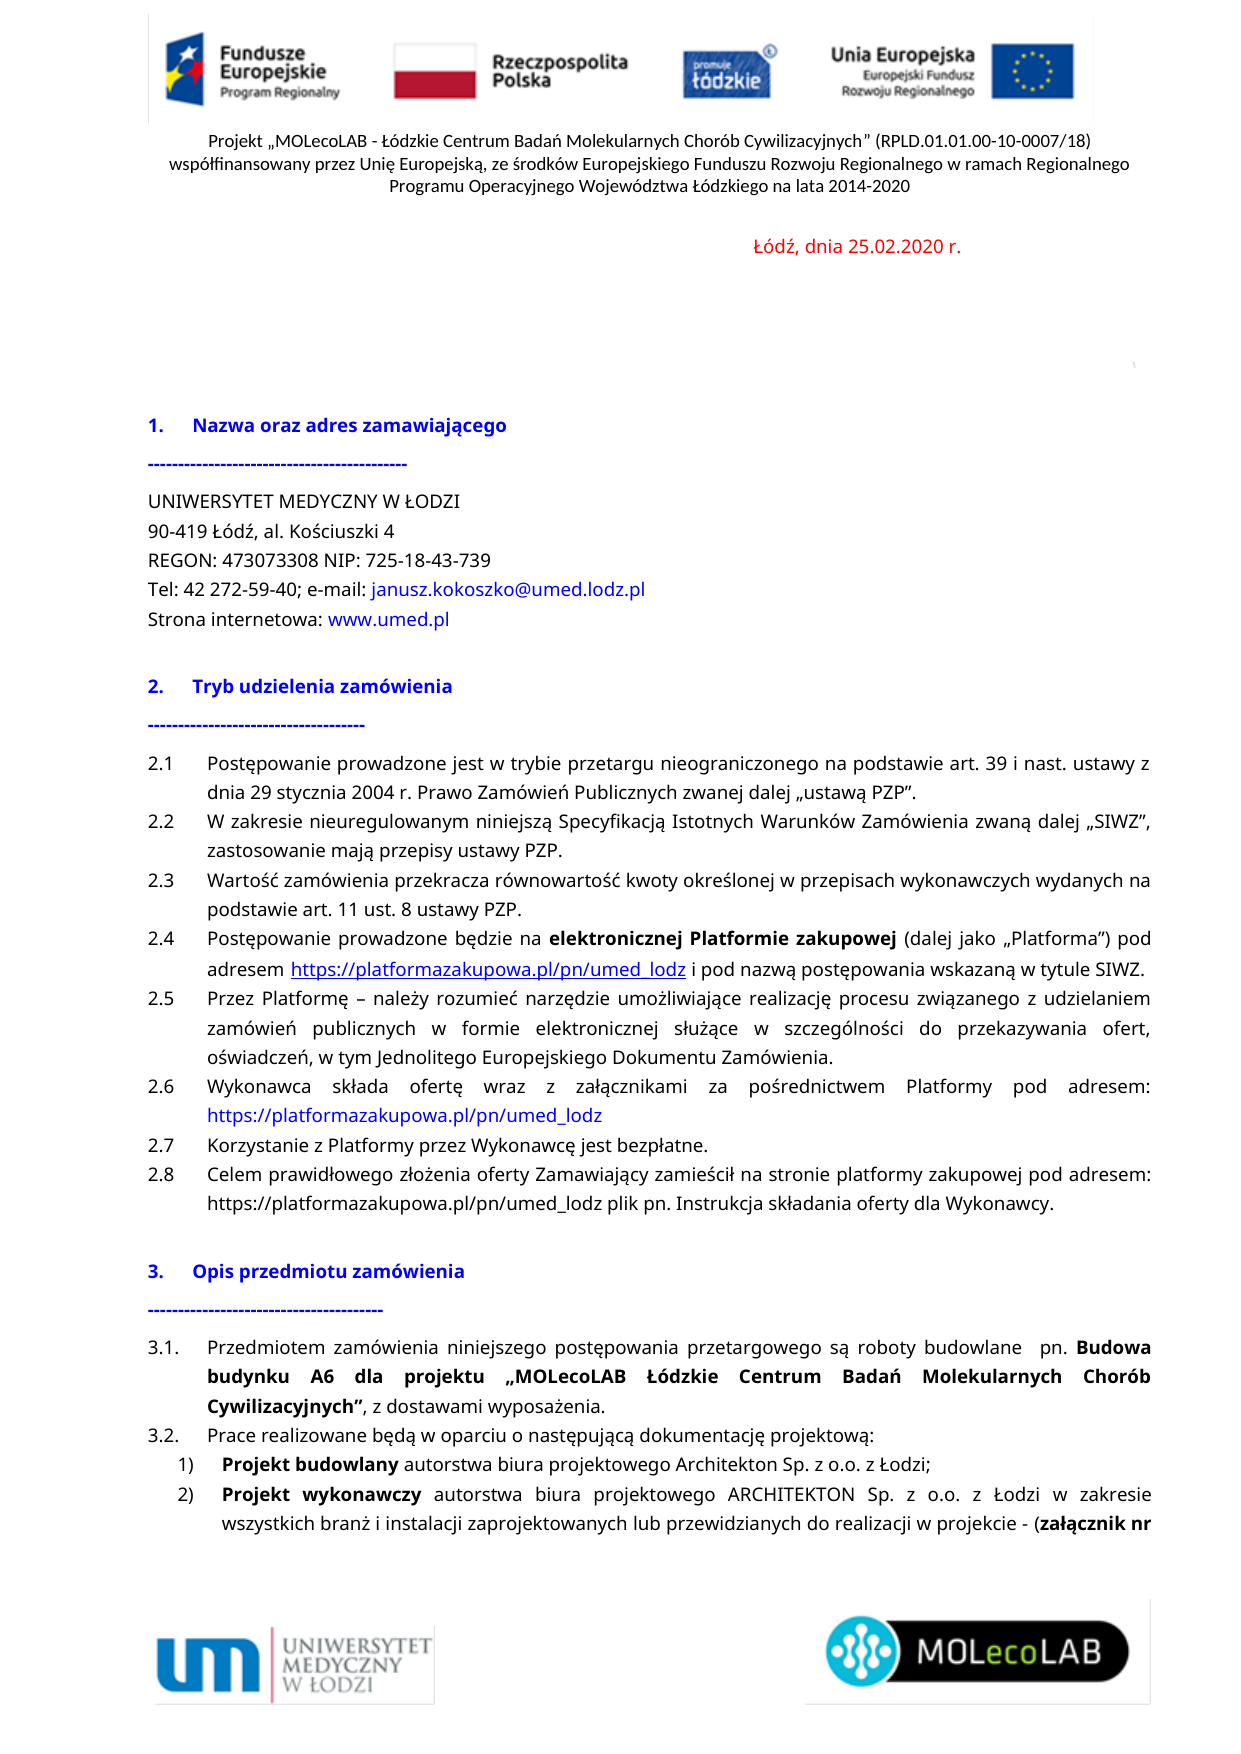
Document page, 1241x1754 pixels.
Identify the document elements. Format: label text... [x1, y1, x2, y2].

list Przez Platformę – należy rozumieć narzędzie umożliwiające realizację procesu związanego z udzielaniem zamówień publicznych w formie elektronicznej służące w szczególności do przekazywania ofert, oświadczeń, w tym Jednolitego Europejskiego Dokumentu Zamówienia. [148, 986, 1152, 1070]
list Celem prawidłowego złożenia oferty Zamawiający zamieścił na stronie platformy zakupowej pod adresem: https://platformazakupowa.pl/pn/umed_lodz plik pn. Instrukcja składania oferty dla Wykonawcy. [148, 1161, 1152, 1216]
text UNIWERSYTET MEDYCZNY W ŁODZI [148, 489, 1152, 514]
picture [147, 14, 1095, 129]
text Strona internetowa: www.umed.pl [148, 606, 1152, 631]
list Postępowanie prowadzone będzie na elektronicznej Platformie zakupowej (dalej jako „Platforma”) pod adresem https://platformazakupowa.pl/pn/umed_lodz i pod nazwą postępowania wskazaną w tytule SIWZ. [148, 925, 1152, 982]
list Wykonawca składa ofertę wraz z załącznikami za pośrednictwem Platformy pod adresem: https://platformazakupowa.pl/pn/umed_lodz [148, 1073, 1152, 1128]
list Tryb udzielenia zamówienia [148, 673, 1152, 699]
text Łódź, dnia 25.02.2020 r. [148, 234, 1152, 259]
text ------------------------------------ [148, 712, 1152, 737]
picture [155, 1626, 436, 1706]
text ------------------------------------------- [148, 451, 1152, 476]
list Korzystanie z Platformy przez Wykonawcę jest bezpłatne. [148, 1132, 1152, 1157]
list Opis przedmiotu zamówienia [148, 1258, 1152, 1283]
text REGON: 473073308 NIP: 725-18-43-739 [148, 547, 1152, 573]
text Tel: 42 272-59-40; e-mail: janusz.kokoszko@umed.lodz.pl [148, 577, 1152, 602]
text 90-419 Łódź, al. Kościuszki 4 [148, 518, 1152, 543]
list Postępowanie prowadzone jest w trybie przetargu nieograniczonego na podstawie art. 39 i nast. ustawy z dnia 29 stycznia 2004 r. Prawo Zamówień Publicznych zwanej dalej „ustawą PZP”. [148, 750, 1152, 804]
list Prace realizowane będą w oparciu o następującą dokumentację projektową: [148, 1422, 1152, 1448]
list Przedmiotem zamówienia niniejszego postępowania przetargowego są roboty budowlane pn. Budowa budynku A6 dla projektu „MOLecoLAB Łódzkie Centrum Badań Molekularnych Chorób Cywilizacyjnych”, z dostawami wyposażenia. [148, 1334, 1152, 1418]
list Nazwa oraz adres zamawiającego [148, 412, 1152, 438]
text --------------------------------------- [148, 1296, 1152, 1322]
list Wartość zamówienia przekracza równowartość kwoty określonej w przepisach wykonawczych wydanych na podstawie art. 11 ust. 8 ustawy PZP. [148, 867, 1152, 922]
picture [805, 1599, 1152, 1706]
list Projekt budowlany autorstwa biura projektowego Architekton Sp. z o.o. z Łodzi; [177, 1452, 1152, 1477]
list W zakresie nieuregulowanym niniejszą Specyfikacją Istotnych Warunków Zamówienia zwaną dalej „SIWZ”, zastosowanie mają przepisy ustawy PZP. [148, 808, 1152, 863]
